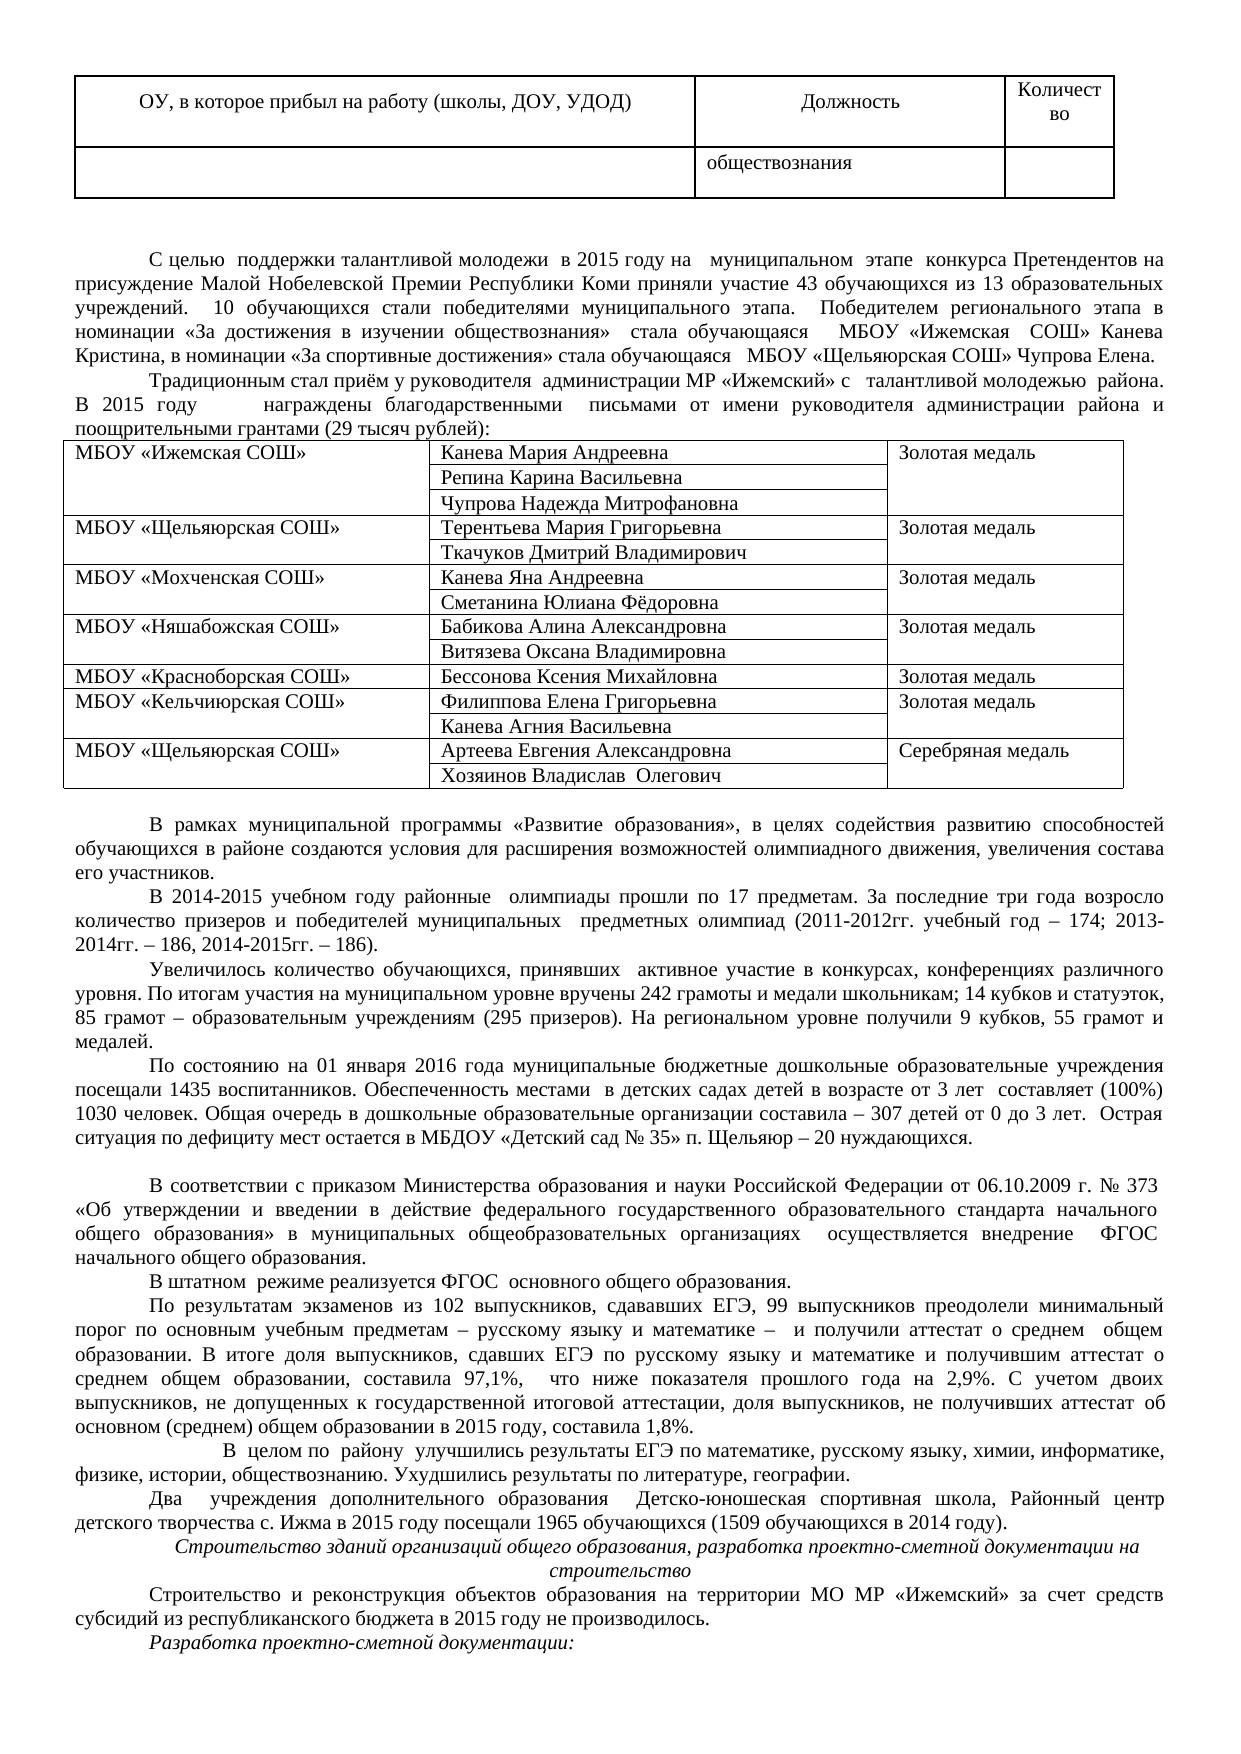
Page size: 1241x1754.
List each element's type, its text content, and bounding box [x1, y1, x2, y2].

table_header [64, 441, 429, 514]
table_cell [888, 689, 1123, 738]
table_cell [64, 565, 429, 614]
text Разработка проектно-сметной документации: [75, 1630, 1165, 1654]
text По результатам экзаменов из 102 выпускников, сдававших ЕГЭ, 99 выпускников преодолели минимальный порог по основным учебным предметам – русскому языку и математике – и получили аттестат о среднем общем образовании. В итоге доля выпускников, сдавших ЕГЭ по русскому языку и математике и получившим аттестат о среднем общем образовании, составила 97,1%, что ниже показателя прошлого года на 2,9%. С учетом двоих выпускников, не допущенных к государственной итоговой аттестации, доля выпускников, не получивших аттестат об основном (среднем) общем образовании в 2015 году, составила 1,8%. [75, 1293, 1165, 1438]
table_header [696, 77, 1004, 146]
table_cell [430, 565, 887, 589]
text В целом по району улучшились результаты ЕГЭ по математике, русскому языку, химии, информатике, физике, истории, обществознанию. Ухудшились результаты по литературе, географии. [75, 1438, 1165, 1486]
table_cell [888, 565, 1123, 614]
text Традиционным стал приём у руководителя администрации МР «Ижемский» с талантливой молодежью района. В 2015 году награждены благодарственными письмами от имени руководителя администрации района и поощрительными грантами (29 тысяч рублей): [75, 367, 1165, 440]
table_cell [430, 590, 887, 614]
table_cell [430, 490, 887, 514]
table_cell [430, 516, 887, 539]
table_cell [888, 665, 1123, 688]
text Увеличилось количество обучающихся, принявших активное участие в конкурсах, конференциях различного уровня. По итогам участия на муниципальном уровне вручены 242 грамоты и медали школьникам; 14 кубков и статуэток, 85 грамот – образовательным учреждениям (295 призеров). На региональном уровне получили 9 кубков, 55 грамот и медалей. [75, 956, 1165, 1053]
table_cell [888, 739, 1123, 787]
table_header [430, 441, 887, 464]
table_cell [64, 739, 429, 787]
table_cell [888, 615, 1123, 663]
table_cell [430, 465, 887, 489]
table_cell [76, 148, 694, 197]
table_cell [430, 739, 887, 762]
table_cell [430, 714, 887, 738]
text Строительство и реконструкция объектов образования на территории МО МР «Ижемский» за счет средств субсидий из республиканского бюджета в 2015 году не производилось. [75, 1582, 1165, 1630]
text Два учреждения дополнительного образования Детско-юношеская спортивная школа, Районный центр детского творчества с. Ижма в 2015 году посещали 1965 обучающихся (1509 обучающихся в 2014 году). [75, 1486, 1165, 1534]
text В 2014-2015 учебном году районные олимпиады прошли по 17 предметам. За последние три года возросло количество призеров и победителей муниципальных предметных олимпиад (2011-2012гг. учебный год – 174; 2013-2014гг. – 186, 2014-2015гг. – 186). [75, 884, 1165, 956]
text В соответствии с приказом Министерства образования и науки Российской Федерации от 06.10.2009 г. № 373 «Об утверждении и введении в действие федерального государственного образовательного стандарта начального общего образования» в муниципальных общеобразовательных организациях осуществляется внедрение ФГОС начального общего образования. [75, 1173, 1159, 1269]
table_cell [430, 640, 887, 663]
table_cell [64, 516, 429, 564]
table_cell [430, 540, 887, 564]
text По состоянию на 01 января 2016 года муниципальные бюджетные дошкольные образовательные учреждения посещали 1435 воспитанников. Обеспеченность местами в детских садах детей в возрасте от 3 лет составляет (100%) 1030 человек. Общая очередь в дошкольные образовательные организации составила – 307 детей от 0 до 3 лет. Острая ситуация по дефициту мест остается в МБДОУ «Детский сад № 35» п. Щельяюр – 20 нуждающихся. [75, 1053, 1165, 1149]
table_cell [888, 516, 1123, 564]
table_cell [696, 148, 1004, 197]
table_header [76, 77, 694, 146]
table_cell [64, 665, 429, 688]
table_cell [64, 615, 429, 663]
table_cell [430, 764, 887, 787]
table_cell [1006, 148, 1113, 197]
text С целью поддержки талантливой молодежи в 2015 году на муниципальном этапе конкурса Претендентов на присуждение Малой Нобелевской Премии Республики Коми приняли участие 43 обучающихся из 13 образовательных учреждений. 10 обучающихся стали победителями муниципального этапа. Победителем регионального этапа в номинации «За достижения в изучении обществознания» стала обучающаяся МБОУ «Ижемская СОШ» Канева Кристина, в номинации «За спортивные достижения» стала обучающаяся МБОУ «Щельяюрская СОШ» Чупрова Елена. [75, 247, 1165, 367]
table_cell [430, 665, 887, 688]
text Строительство зданий организаций общего образования, разработка проектно-сметной документации на строительство [75, 1534, 1165, 1582]
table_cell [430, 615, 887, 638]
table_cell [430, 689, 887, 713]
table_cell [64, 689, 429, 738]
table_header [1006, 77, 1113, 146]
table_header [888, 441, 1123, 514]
text В штатном режиме реализуется ФГОС основного общего образования. [75, 1269, 1165, 1293]
text В рамках муниципальной программы «Развитие образования», в целях содействия развитию способностей обучающихся в районе создаются условия для расширения возможностей олимпиадного движения, увеличения состава его участников. [75, 812, 1165, 884]
